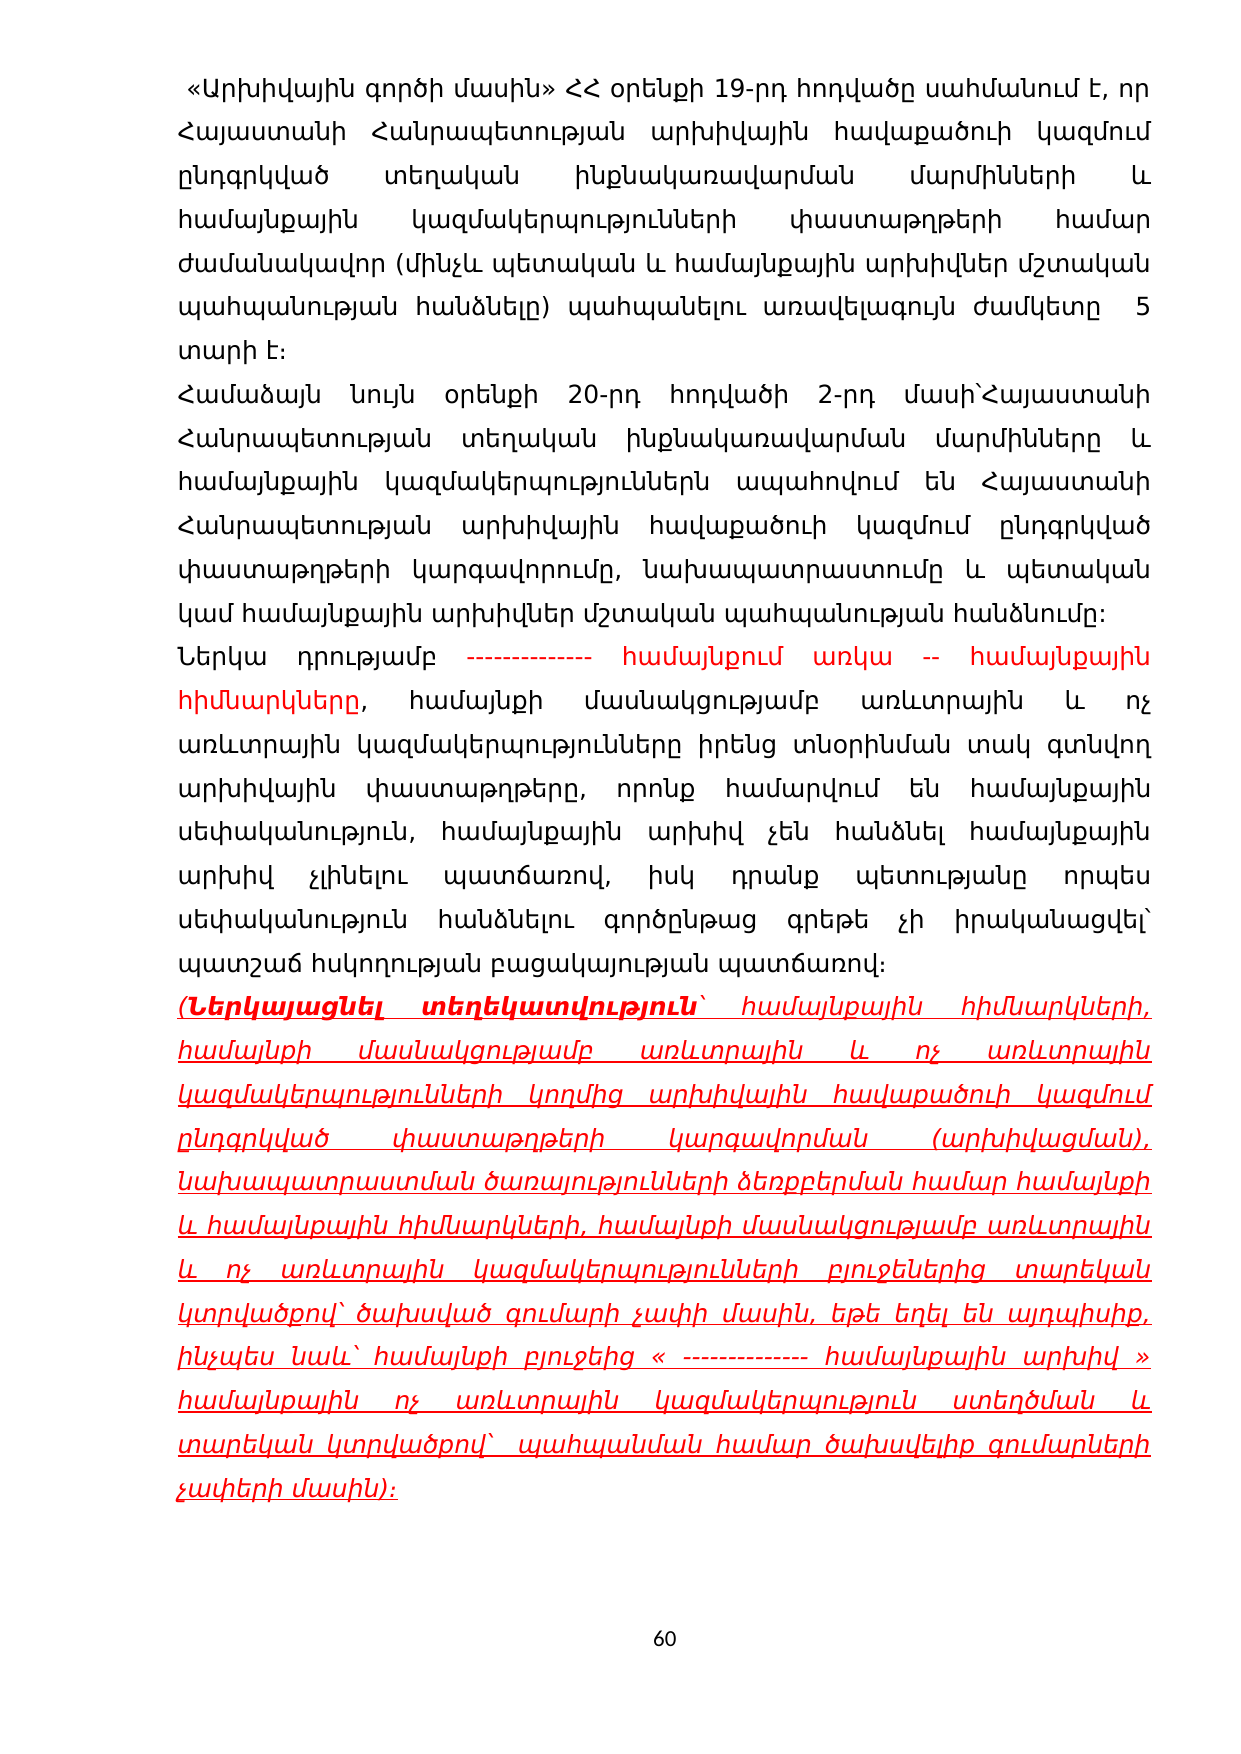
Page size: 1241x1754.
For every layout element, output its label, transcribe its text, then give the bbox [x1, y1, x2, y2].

text (Ներկայացնել տեղեկատվություն՝ համայնքային հիմնարկների, համայնքի մասնակցությամբ առևտրային և ոչ առևտրային կազմակերպությունների կողմից արխիվային հավաքածուի կազմում ընդգրկված փաստաթղթերի կարգավորման (արխիվացման), նախապատրաստման ծառայությունների ձեռքբերման համար համայնքի և համայնքային հիմնարկների, համայնքի մասնակցությամբ առևտրային և ոչ առևտրային կազմակերպությունների բյուջեներից տարեկան կտրվածքով՝ ծախսված գումարի չափի մասին, եթե եղել են այդպիսիք, ինչպես նաև՝ համայնքի բյուջեից « -------------- համայնքային արխիվ » համայնքային ոչ առևտրային կազմակերպություն ստեղծման և տարեկան կտրվածքով՝ պահպանման համար ծախսվելիք գումարների չափերի մասին)։ [177, 1062, 1152, 1105]
text (Ներկայացնել տեղեկատվություն՝ համայնքային հիմնարկների, համայնքի մասնակցությամբ առևտրային և ոչ առևտրային կազմակերպությունների կողմից արխիվային հավաքածուի կազմում ընդգրկված փաստաթղթերի կարգավորման (արխիվացման), նախապատրաստման ծառայությունների ձեռքբերման համար համայնքի և համայնքային հիմնարկների, համայնքի մասնակցությամբ առևտրային և ոչ առևտրային կազմակերպությունների բյուջեներից տարեկան կտրվածքով՝ ծախսված գումարի չափի մասին, եթե եղել են այդպիսիք, ինչպես նաև՝ համայնքի բյուջեից « -------------- համայնքային արխիվ » համայնքային ոչ առևտրային կազմակերպություն ստեղծման և տարեկան կտրվածքով՝ պահպանման համար ծախսվելիք գումարների չափերի մասին)։ [177, 1194, 1152, 1236]
text Համաձայն նույն օրենքի 20-րդ հոդվածի 2-րդ մասի՝Հայաստանի Հանրապետության տեղական ինքնակառավարման մարմինները և համայնքային կազմակերպություններն ապահովում են Հայաստանի Հանրապետության արխիվային հավաքածուի կազմում ընդգրկված փաստաթղթերի կարգավորումը, նախապատրաստումը և պետական կամ համայնքային արխիվներ մշտական պահպանության հանձնումը: [177, 380, 1152, 628]
text (Ներկայացնել տեղեկատվություն՝ համայնքային հիմնարկների, համայնքի մասնակցությամբ առևտրային և ոչ առևտրային կազմակերպությունների կողմից արխիվային հավաքածուի կազմում ընդգրկված փաստաթղթերի կարգավորման (արխիվացման), նախապատրաստման ծառայությունների ձեռքբերման համար համայնքի և համայնքային հիմնարկների, համայնքի մասնակցությամբ առևտրային և ոչ առևտրային կազմակերպությունների բյուջեներից տարեկան կտրվածքով՝ ծախսված գումարի չափի մասին, եթե եղել են այդպիսիք, ինչպես նաև՝ համայնքի բյուջեից « -------------- համայնքային արխիվ » համայնքային ոչ առևտրային կազմակերպություն ստեղծման և տարեկան կտրվածքով՝ պահպանման համար ծախսվելիք գումարների չափերի մասին)։ [177, 1281, 1152, 1324]
text (Ներկայացնել տեղեկատվություն՝ համայնքային հիմնարկների, համայնքի մասնակցությամբ առևտրային և ոչ առևտրային կազմակերպությունների կողմից արխիվային հավաքածուի կազմում ընդգրկված փաստաթղթերի կարգավորման (արխիվացման), նախապատրաստման ծառայությունների ձեռքբերման համար համայնքի և համայնքային հիմնարկների, համայնքի մասնակցությամբ առևտրային և ոչ առևտրային կազմակերպությունների բյուջեներից տարեկան կտրվածքով՝ ծախսված գումարի չափի մասին, եթե եղել են այդպիսիք, ինչպես նաև՝ համայնքի բյուջեից « -------------- համայնքային արխիվ » համայնքային ոչ առևտրային կազմակերպություն ստեղծման և տարեկան կտրվածքով՝ պահպանման համար ծախսվելիք գումարների չափերի մասին)։ [177, 1412, 1152, 1503]
text (Ներկայացնել տեղեկատվություն՝ համայնքային հիմնարկների, համայնքի մասնակցությամբ առևտրային և ոչ առևտրային կազմակերպությունների կողմից արխիվային հավաքածուի կազմում ընդգրկված փաստաթղթերի կարգավորման (արխիվացման), նախապատրաստման ծառայությունների ձեռքբերման համար համայնքի և համայնքային հիմնարկների, համայնքի մասնակցությամբ առևտրային և ոչ առևտրային կազմակերպությունների բյուջեներից տարեկան կտրվածքով՝ ծախսված գումարի չափի մասին, եթե եղել են այդպիսիք, ինչպես նաև՝ համայնքի բյուջեից « -------------- համայնքային արխիվ » համայնքային ոչ առևտրային կազմակերպություն ստեղծման և տարեկան կտրվածքով՝ պահպանման համար ծախսվելիք գումարների չափերի մասին)։ [177, 1106, 1152, 1149]
text (Ներկայացնել տեղեկատվություն՝ համայնքային հիմնարկների, համայնքի մասնակցությամբ առևտրային և ոչ առևտրային կազմակերպությունների կողմից արխիվային հավաքածուի կազմում ընդգրկված փաստաթղթերի կարգավորման (արխիվացման), նախապատրաստման ծառայությունների ձեռքբերման համար համայնքի և համայնքային հիմնարկների, համայնքի մասնակցությամբ առևտրային և ոչ առևտրային կազմակերպությունների բյուջեներից տարեկան կտրվածքով՝ ծախսված գումարի չափի մասին, եթե եղել են այդպիսիք, ինչպես նաև՝ համայնքի բյուջեից « -------------- համայնքային արխիվ » համայնքային ոչ առևտրային կազմակերպություն ստեղծման և տարեկան կտրվածքով՝ պահպանման համար ծախսվելիք գումարների չափերի մասին)։ [177, 1150, 1152, 1193]
text (Ներկայացնել տեղեկատվություն՝ համայնքային հիմնարկների, համայնքի մասնակցությամբ առևտրային և ոչ առևտրային կազմակերպությունների կողմից արխիվային հավաքածուի կազմում ընդգրկված փաստաթղթերի կարգավորման (արխիվացման), նախապատրաստման ծառայությունների ձեռքբերման համար համայնքի և համայնքային հիմնարկների, համայնքի մասնակցությամբ առևտրային և ոչ առևտրային կազմակերպությունների բյուջեներից տարեկան կտրվածքով՝ ծախսված գումարի չափի մասին, եթե եղել են այդպիսիք, ինչպես նաև՝ համայնքի բյուջեից « -------------- համայնքային արխիվ » համայնքային ոչ առևտրային կազմակերպություն ստեղծման և տարեկան կտրվածքով՝ պահպանման համար ծախսվելիք գումարների չափերի մասին)։ [177, 1325, 1152, 1411]
text (Ներկայացնել տեղեկատվություն՝ համայնքային հիմնարկների, համայնքի մասնակցությամբ առևտրային և ոչ առևտրային կազմակերպությունների կողմից արխիվային հավաքածուի կազմում ընդգրկված փաստաթղթերի կարգավորման (արխիվացման), նախապատրաստման ծառայությունների ձեռքբերման համար համայնքի և համայնքային հիմնարկների, համայնքի մասնակցությամբ առևտրային և ոչ առևտրային կազմակերպությունների բյուջեներից տարեկան կտրվածքով՝ ծախսված գումարի չափի մասին, եթե եղել են այդպիսիք, ինչպես նաև՝ համայնքի բյուջեից « -------------- համայնքային արխիվ » համայնքային ոչ առևտրային կազմակերպություն ստեղծման և տարեկան կտրվածքով՝ պահպանման համար ծախսվելիք գումարների չափերի մասին)։ [177, 1237, 1152, 1280]
text «Արխիվային գործի մասին» ՀՀ օրենքի 19-րդ հոդվածը սահմանում է, որ Հայաստանի Հանրապետության արխիվային հավաքածուի կազմում ընդգրկված տեղական ինքնակառավարման մարմինների և համայնքային կազմակերպությունների փաստաթղթերի համար ժամանակավոր (մինչև պետական և համայնքային արխիվներ մշտական պահպանության հանձնելը) պահպանելու առավելագույն ժամկետը 5 տարի է։ [177, 74, 1152, 366]
text Ներկա դրությամբ -------------- համայնքում առկա -- համայնքային հիմնարկները, համայնքի մասնակցությամբ առևտրային և ոչ առևտրային կազմակերպությունները իրենց տնօրինման տակ գտնվող արխիվային փաստաթղթերը, որոնք համարվում են համայնքային սեփականություն, համայնքային արխիվ չեն հանձնել համայնքային արխիվ չլինելու պատճառով, իսկ դրանք պետությանը որպես սեփականություն հանձնելու գործընթաց գրեթե չի իրականացվել՝ պատշաճ հսկողության բացակայության պատճառով։ [177, 643, 1152, 978]
text (Ներկայացնել տեղեկատվություն՝ համայնքային հիմնարկների, համայնքի մասնակցությամբ առևտրային և ոչ առևտրային կազմակերպությունների կողմից արխիվային հավաքածուի կազմում ընդգրկված փաստաթղթերի կարգավորման (արխիվացման), նախապատրաստման ծառայությունների ձեռքբերման համար համայնքի և համայնքային հիմնարկների, համայնքի մասնակցությամբ առևտրային և ոչ առևտրային կազմակերպությունների բյուջեներից տարեկան կտրվածքով՝ ծախսված գումարի չափի մասին, եթե եղել են այդպիսիք, ինչպես նաև՝ համայնքի բյուջեից « -------------- համայնքային արխիվ » համայնքային ոչ առևտրային կազմակերպություն ստեղծման և տարեկան կտրվածքով՝ պահպանման համար ծախսվելիք գումարների չափերի մասին)։ [177, 1019, 1152, 1061]
